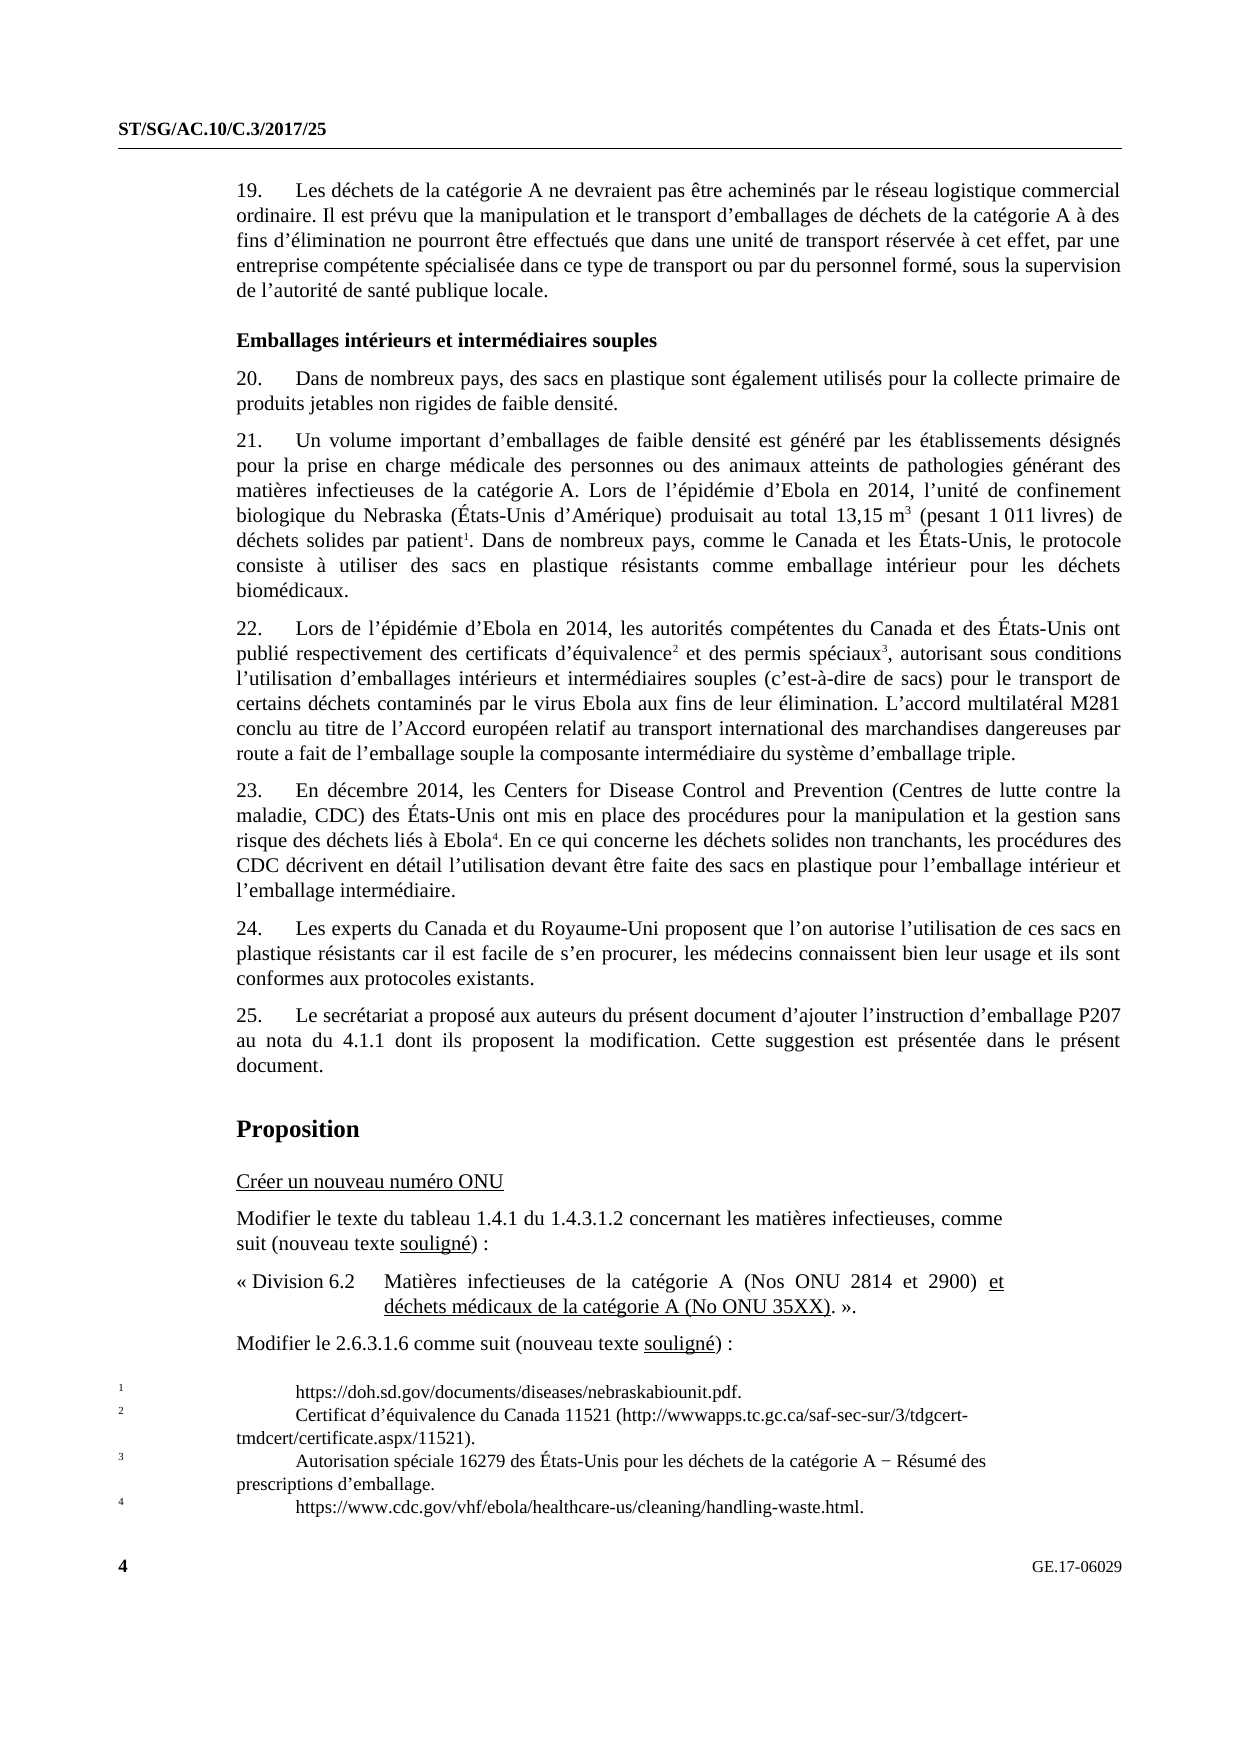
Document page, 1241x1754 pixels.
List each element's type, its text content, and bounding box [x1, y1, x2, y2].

text En décembre 2014, les Centers for Disease Control and Prevention (Centres de lutte contre la maladie, CDC) des États-Unis ont mis en place des procédures pour la manipulation et la gestion sans risque des déchets liés à Ebola. En ce qui concerne les déchets solides non tranchants, les procédures des CDC décrivent en détail l’utilisation devant être faite des sacs en plastique pour l’emballage intérieur et l’emballage intermédiaire. [236, 777, 1122, 902]
text Les experts du Canada et du Royaume-Uni proposent que l’on autorise l’utilisation de ces sacs en plastique résistants car il est facile de s’en procurer, les médecins connaissent bien leur usage et ils sont conformes aux protocoles existants. [236, 915, 1122, 990]
text Modifier le texte du tableau 1.4.1 du 1.4.3.1.2 concernant les matières infectieuses, comme suit (nouveau texte souligné) : [236, 1205, 1004, 1255]
text Dans de nombreux pays, des sacs en plastique sont également utilisés pour la collecte primaire de produits jetables non rigides de faible densité. [236, 365, 1122, 415]
text Les déchets de la catégorie A ne devraient pas être acheminés par le réseau logistique commercial ordinaire. Il est prévu que la manipulation et le transport d’emballages de déchets de la catégorie A à des fins d’élimination ne pourront être effectués que dans une unité de transport réservée à cet effet, par une entreprise compétente spécialisée dans ce type de transport ou par du personnel formé, sous la supervision de l’autorité de santé publique locale. [236, 177, 1122, 302]
text Créer un nouveau numéro ONU [236, 1168, 1004, 1193]
text Lors de l’épidémie d’Ebola en 2014, les autorités compétentes du Canada et des États-Unis ont publié respectivement des certificats d’équivalence et des permis spéciaux, autorisant sous conditions l’utilisation d’emballages intérieurs et intermédiaires souples (c’est-à-dire de sacs) pour le transport de certains déchets contaminés par le virus Ebola aux fins de leur élimination. L’accord multilatéral M281 conclu au titre de l’Accord européen relatif au transport international des marchandises dangereuses par route a fait de l’emballage souple la composante intermédiaire du système d’emballage triple. [236, 615, 1122, 765]
text Emballages intérieurs et intermédiaires souples [118, 327, 1004, 352]
text Le secrétariat a proposé aux auteurs du présent document d’ajouter l’instruction d’emballage P207 au nota du 4.1.1 dont ils proposent la modification. Cette suggestion est présentée dans le présent document. [236, 1002, 1122, 1077]
text Un volume important d’emballages de faible densité est généré par les établissements désignés pour la prise en charge médicale des personnes ou des animaux atteints de pathologies générant des matières infectieuses de la catégorie A. Lors de l’épidémie d’Ebola en 2014, l’unité de confinement biologique du Nebraska (États-Unis d’Amérique) produisait au total 13,15 m3 (pesant 1 011 livres) de déchets solides par patient. Dans de nombreux pays, comme le Canada et les États-Unis, le protocole consiste à utiliser des sacs en plastique résistants comme emballage intérieur pour les déchets biomédicaux. [236, 427, 1122, 602]
text Modifier le 2.6.3.1.6 comme suit (nouveau texte souligné) : [236, 1330, 1004, 1355]
text « Division 6.2 Matières infectieuses de la catégorie A (Nos ONU 2814 et 2900) et déchets médicaux de la catégorie A (No ONU 35XX). ». [236, 1268, 1004, 1318]
text Proposition [118, 1115, 1004, 1143]
